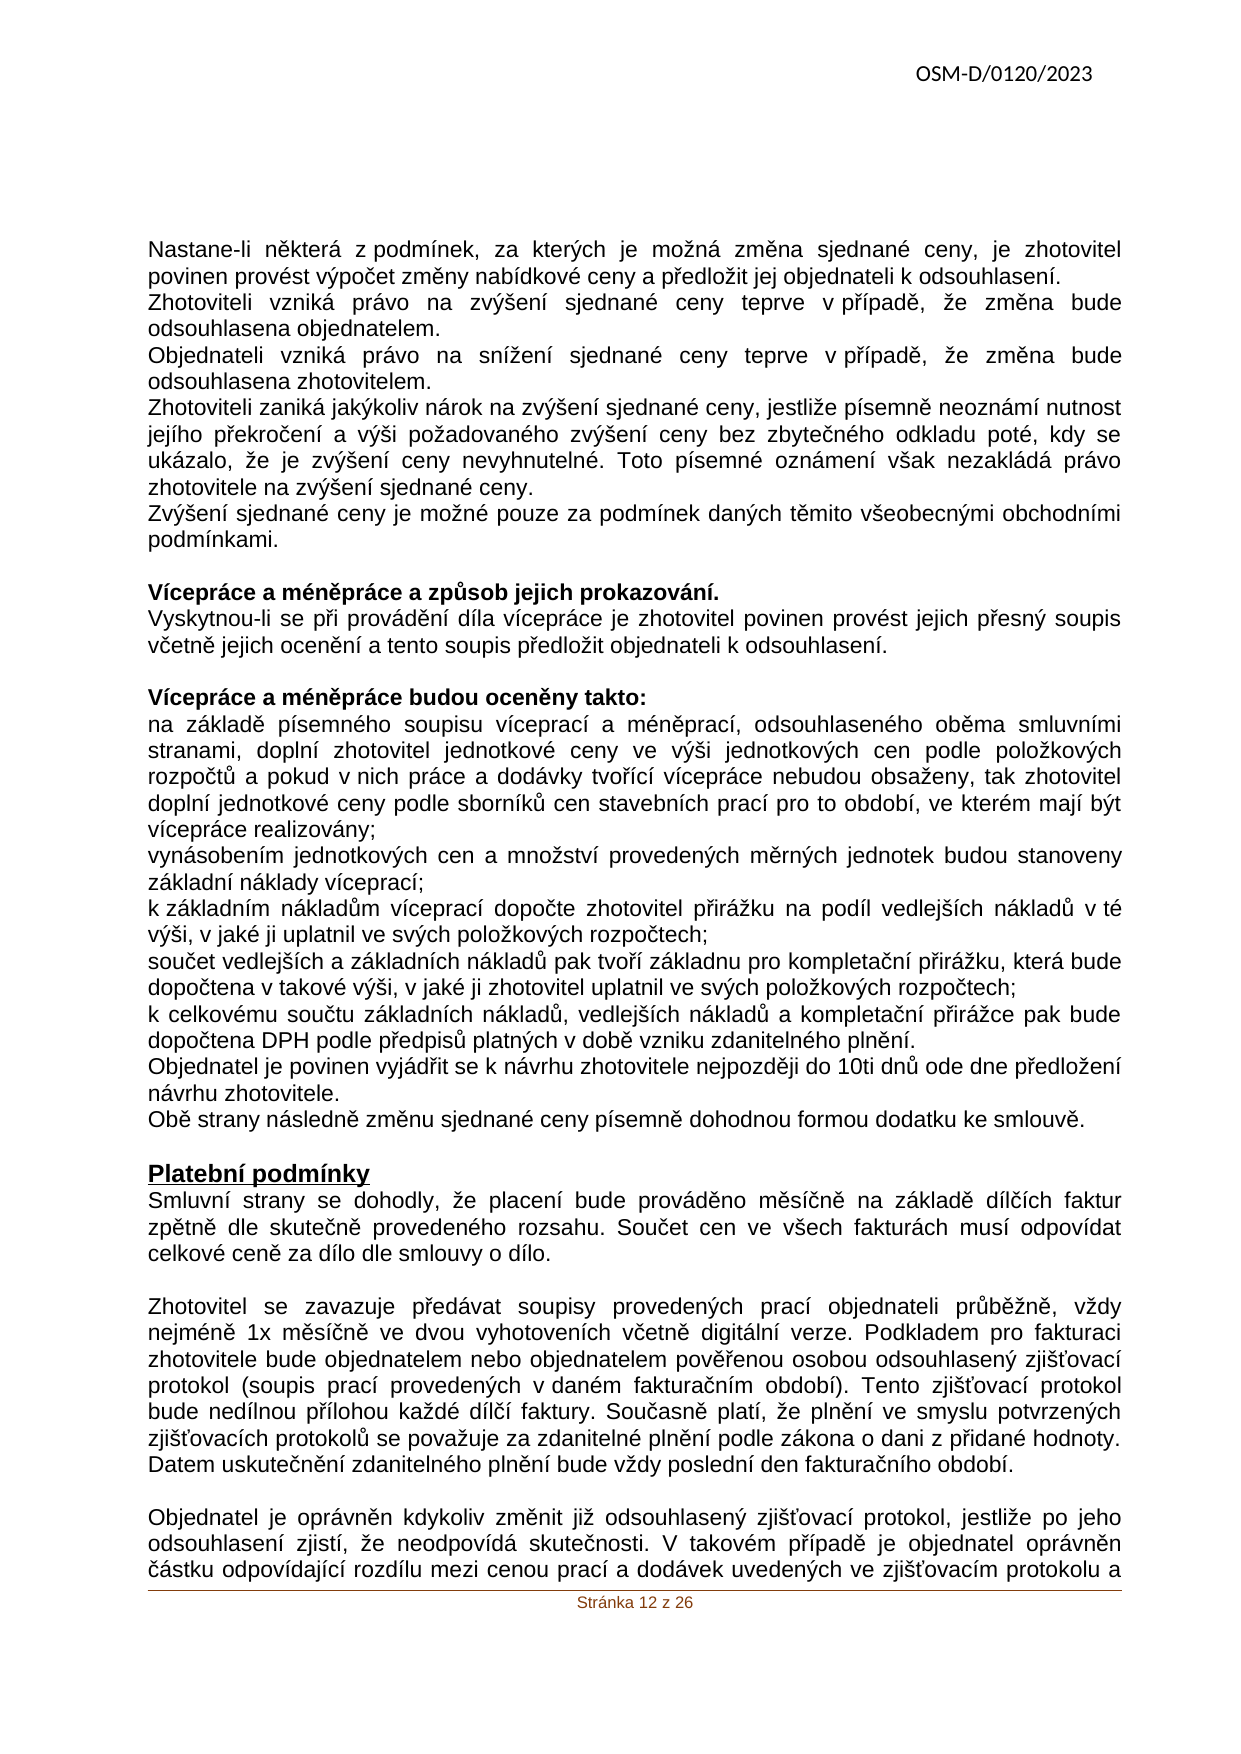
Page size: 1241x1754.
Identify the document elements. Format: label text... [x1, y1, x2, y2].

text Platební podmínky [148, 1159, 1122, 1187]
text Zhotovitel se zavazuje předávat soupisy provedených prací objednateli průběžně, vždy nejméně 1x měsíčně ve dvou vyhotoveních včetně digitální verze. Podkladem pro fakturaci zhotovitele bude objednatelem nebo objednatelem pověřenou osobou odsouhlasený zjišťovací protokol (soupis prací provedených v daném fakturačním období). Tento zjišťovací protokol bude nedílnou přílohou každé dílčí faktury. Současně platí, že plnění ve smyslu potvrzených zjišťovacích protokolů se považuje za zdanitelné plnění podle zákona o dani z přidané hodnoty. Datem uskutečnění zdanitelného plnění bude vždy poslední den fakturačního období. [148, 1293, 1122, 1477]
text Zhotoviteli vzniká právo na zvýšení sjednané ceny teprve v případě, že změna bude odsouhlasena objednatelem. [148, 289, 1122, 342]
text Nastane-li některá z podmínek, za kterých je možná změna sjednané ceny, je zhotovitel povinen provést výpočet změny nabídkové ceny a předložit jej objednateli k odsouhlasení. [148, 236, 1122, 289]
text Smluvní strany se dohodly, že placení bude prováděno měsíčně na základě dílčích faktur zpětně dle skutečně provedeného rozsahu. Součet cen ve všech fakturách musí odpovídat celkové ceně za dílo dle smlouvy o dílo. [148, 1187, 1122, 1266]
text Vyskytnou-li se při provádění díla vícepráce je zhotovitel povinen provést jejich přesný soupis včetně jejich ocenění a tento soupis předložit objednateli k odsouhlasení. [148, 605, 1122, 658]
text Objednatel je povinen vyjádřit se k návrhu zhotovitele nejpozději do 10ti dnů ode dne předložení návrhu zhotovitele. [148, 1053, 1122, 1106]
text Obě strany následně změnu sjednané ceny písemně dohodnou formou dodatku ke smlouvě. [148, 1106, 1122, 1132]
text Vícepráce a méněpráce budou oceněny takto: [148, 684, 1122, 711]
text Objednateli vzniká právo na snížení sjednané ceny teprve v případě, že změna bude odsouhlasena zhotovitelem. [148, 342, 1122, 394]
text Vícepráce a méněpráce a způsob jejich prokazování. [148, 579, 1122, 605]
text na základě písemného soupisu víceprací a méněprací, odsouhlaseného oběma smluvními stranami, doplní zhotovitel jednotkové ceny ve výši jednotkových cen podle položkových rozpočtů a pokud v nich práce a dodávky tvořící vícepráce nebudou obsaženy, tak zhotovitel doplní jednotkové ceny podle sborníků cen stavebních prací pro to období, ve kterém mají být vícepráce realizovány; [148, 711, 1122, 842]
text vynásobením jednotkových cen a množství provedených měrných jednotek budou stanoveny základní náklady víceprací; [148, 842, 1122, 895]
text Zvýšení sjednané ceny je možné pouze za podmínek daných těmito všeobecnými obchodními podmínkami. [148, 500, 1122, 552]
text součet vedlejších a základních nákladů pak tvoří základnu pro kompletační přirážku, která bude dopočtena v takové výši, v jaké ji zhotovitel uplatnil ve svých položkových rozpočtech; [148, 948, 1122, 1001]
text k celkovému součtu základních nákladů, vedlejších nákladů a kompletační přirážce pak bude dopočtena DPH podle předpisů platných v době vzniku zdanitelného plnění. [148, 1001, 1122, 1053]
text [148, 1504, 1122, 1583]
text k základním nákladům víceprací dopočte zhotovitel přirážku na podíl vedlejších nákladů v té výši, v jaké ji uplatnil ve svých položkových rozpočtech; [148, 895, 1122, 948]
text Zhotoviteli zaniká jakýkoliv nárok na zvýšení sjednané ceny, jestliže písemně neoznámí nutnost jejího překročení a výši požadovaného zvýšení ceny bez zbytečného odkladu poté, kdy se ukázalo, že je zvýšení ceny nevyhnutelné. Toto písemné oznámení však nezakládá právo zhotovitele na zvýšení sjednané ceny. [148, 394, 1122, 500]
